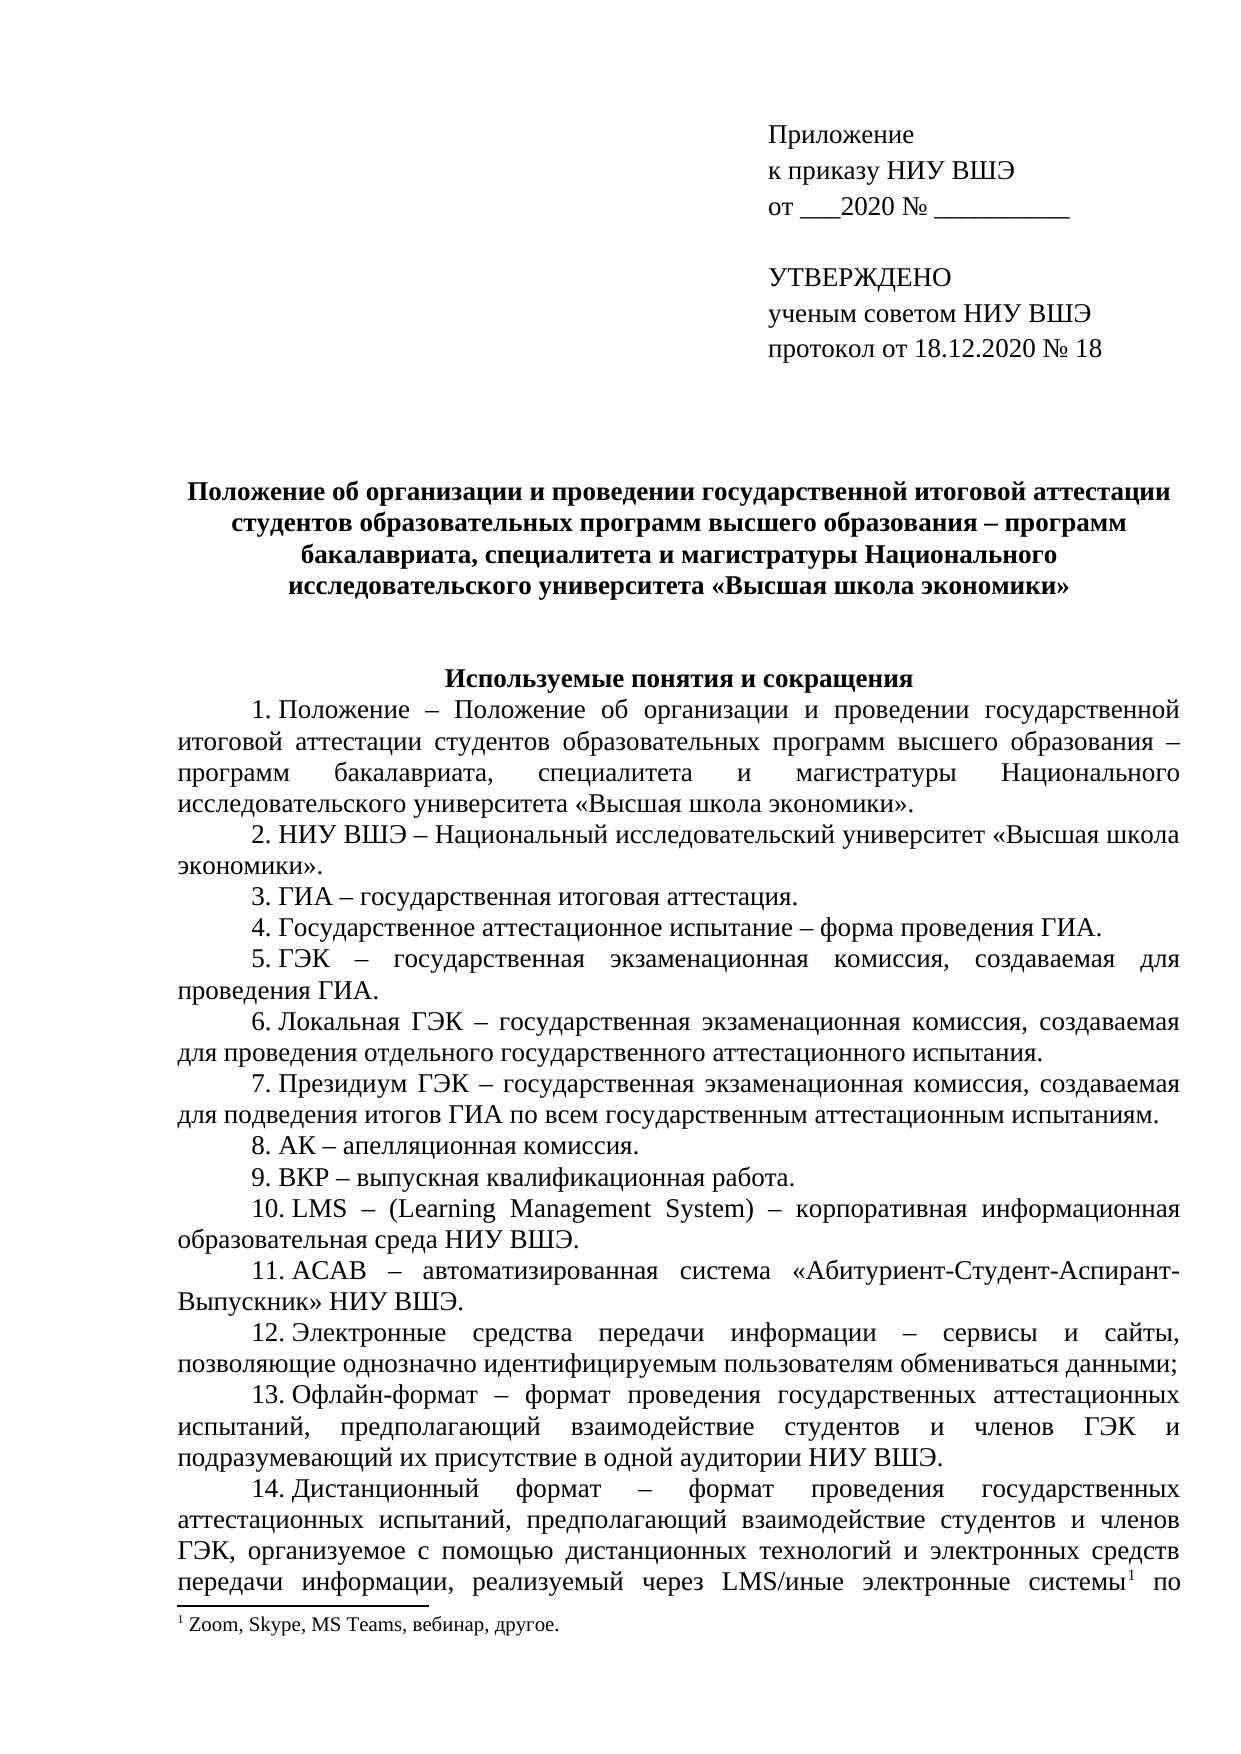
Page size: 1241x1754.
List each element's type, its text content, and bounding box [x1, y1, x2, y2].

text протокол от 18.12.2020 № 18 [177, 332, 1181, 364]
list Локальная ГЭК – государственная экзаменационная комиссия, создаваемая для проведения отдельного государственного аттестационного испытания. [177, 1005, 1181, 1067]
text ученым советом НИУ ВШЭ [177, 297, 1181, 328]
list Государственное аттестационное испытание – форма проведения ГИА. [177, 911, 1181, 943]
list ВКР – выпускная квалификационная работа. [177, 1161, 1181, 1192]
text Приложение [177, 118, 1181, 149]
list LMS – (Learning Management System) – корпоративная информационная образовательная среда НИУ ВШЭ. [177, 1192, 1181, 1254]
list Президиум ГЭК – государственная экзаменационная комиссия, создаваемая для подведения итогов ГИА по всем государственным аттестационным испытаниям. [177, 1067, 1181, 1129]
text Положение об организации и проведении государственной итоговой аттестации студентов образовательных программ высшего образования – программ бакалавриата, специалитета и магистратуры Национального исследовательского университета «Высшая школа экономики» [177, 475, 1181, 600]
list Офлайн-формат – формат проведения государственных аттестационных испытаний, предполагающий взаимодействие студентов и членов ГЭК и подразумевающий их присутствие в одной аудитории НИУ ВШЭ. [177, 1379, 1181, 1472]
text от ___2020 № __________ [177, 189, 1181, 221]
list Электронные средства передачи информации – сервисы и сайты, позволяющие однозначно идентифицируемым пользователям обмениваться данными; [177, 1316, 1181, 1379]
list ГЭК – государственная экзаменационная комиссия, создаваемая для проведения ГИА. [177, 943, 1181, 1005]
list АСАВ – автоматизированная система «Абитуриент-Студент-Аспирант-Выпускник» НИУ ВШЭ. [177, 1254, 1181, 1316]
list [177, 1472, 1181, 1597]
list Положение – Положение об организации и проведении государственной итоговой аттестации студентов образовательных программ высшего образования – программ бакалавриата, специалитета и магистратуры Национального исследовательского университета «Высшая школа экономики». [177, 693, 1181, 818]
text к приказу НИУ ВШЭ [177, 154, 1181, 185]
list НИУ ВШЭ – Национальный исследовательский университет «Высшая школа экономики». [177, 818, 1181, 880]
text УТВЕРЖДЕНО [177, 261, 1181, 292]
text Используемые понятия и сокращения [177, 662, 1181, 693]
list ГИА – государственная итоговая аттестация. [177, 880, 1181, 911]
list АК – апелляционная комиссия. [177, 1129, 1181, 1161]
